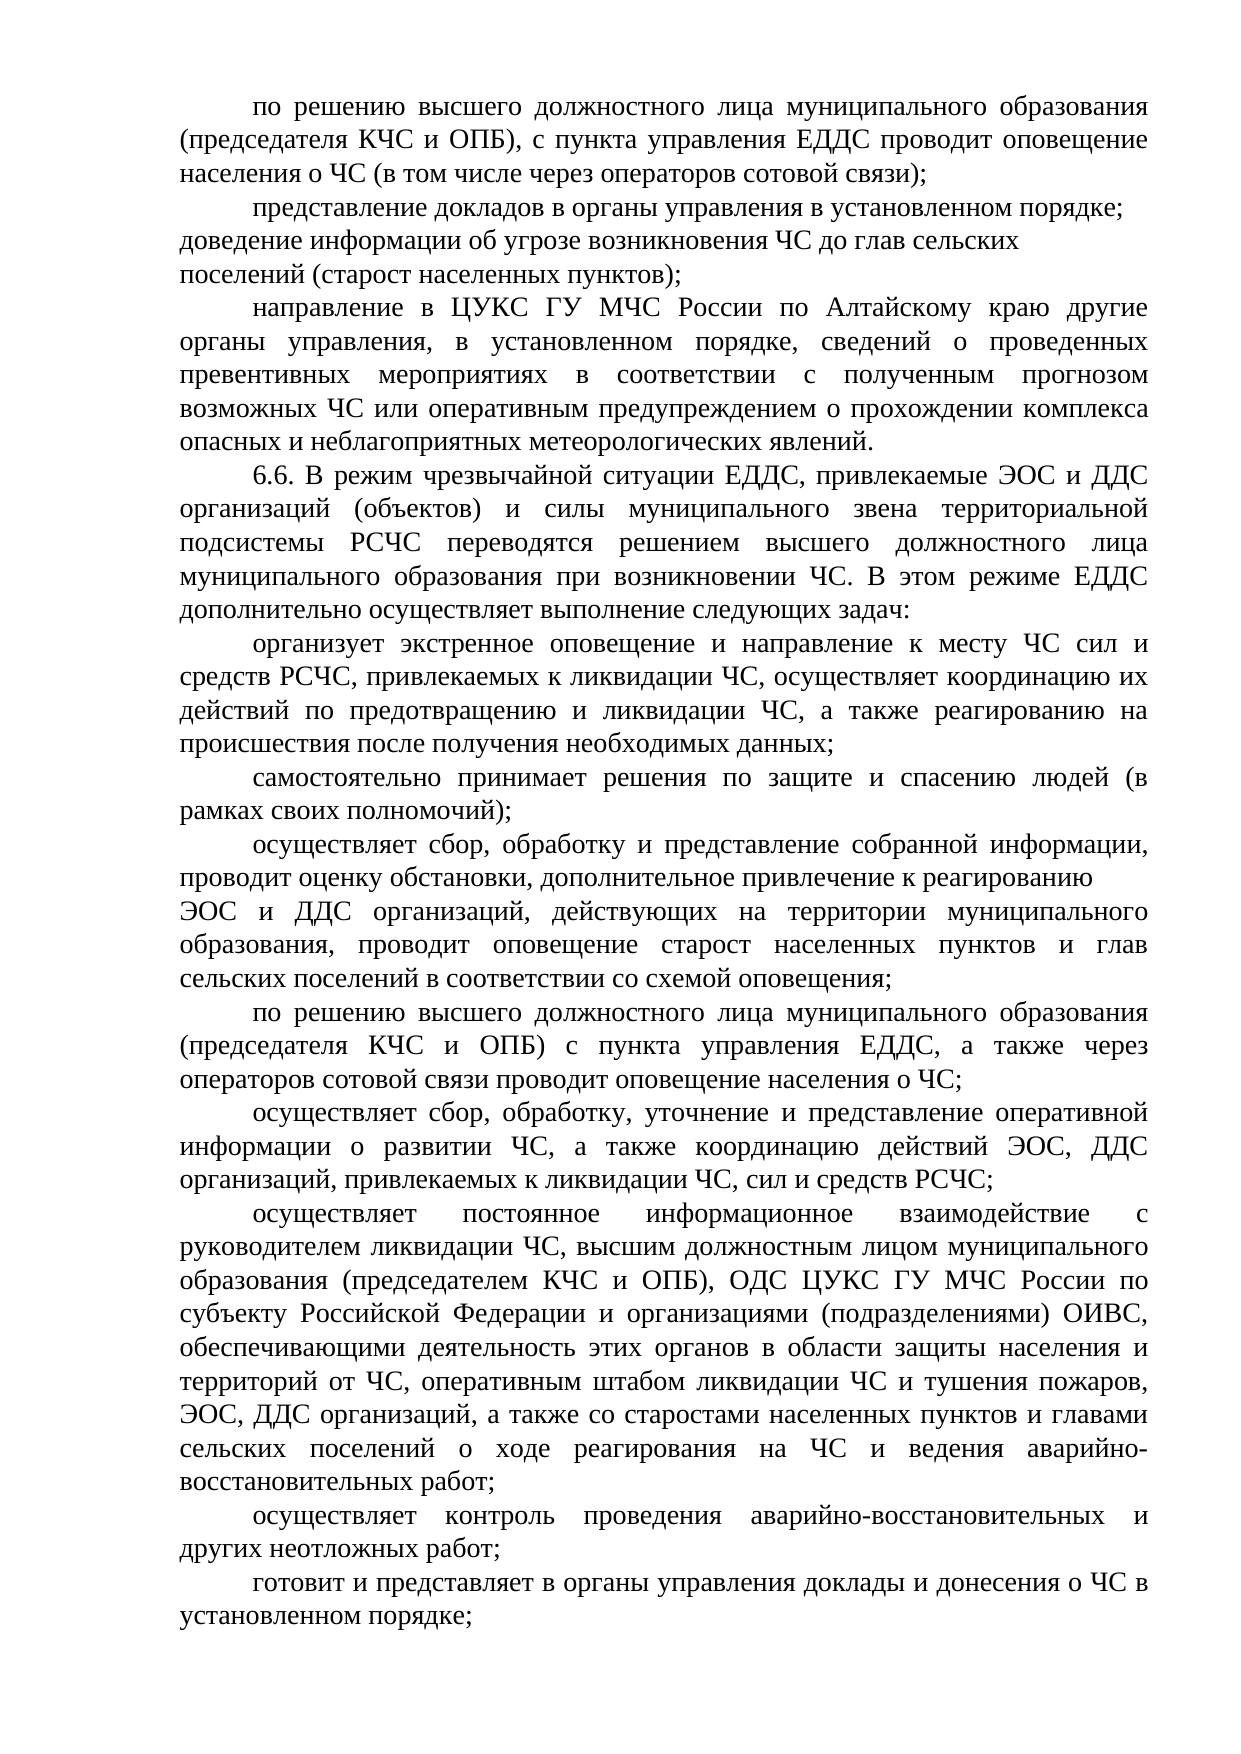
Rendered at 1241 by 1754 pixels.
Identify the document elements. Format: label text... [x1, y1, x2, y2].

text осуществляет сбор, обработку, уточнение и представление оперативной информации о развитии ЧС, а также координацию действий ЭОС, ДДС организаций, привлекаемых к ликвидации ЧС, сил и средств РСЧС; [179, 1095, 1149, 1196]
text направление в ЦУКС ГУ МЧС России по Алтайскому краю другие органы управления, в установленном порядке, сведений о проведенных превентивных мероприятиях в соответствии с полученным прогнозом возможных ЧС или оперативным предупреждением о прохождении комплекса опасных и неблагоприятных метеорологических явлений. [179, 290, 1149, 458]
text самостоятельно принимает решения по защите и спасению людей (в рамках своих полномочий); [179, 759, 1149, 827]
text 6.6. В режим чрезвычайной ситуации ЕДДС, привлекаемые ЭОС и ДДС организаций (объектов) и силы муниципального звена территориальной подсистемы РСЧС переводятся решением высшего должностного лица муниципального образования при возникновении ЧС. В этом режиме ЕДДС дополнительно осуществляет выполнение следующих задач: [179, 458, 1149, 625]
text представление докладов в органы управления в установленном порядке; доведение информации об угрозе возникновения ЧС до глав сельских поселений (старост населенных пунктов); [179, 189, 1149, 290]
text по решению высшего должностного лица муниципального образования (председателя КЧС и ОПБ), с пункта управления ЕДДС проводит оповещение населения о ЧС (в том числе через операторов сотовой связи); [179, 89, 1149, 189]
text осуществляет контроль проведения аварийно-восстановительных и других неотложных работ; [179, 1497, 1149, 1564]
text осуществляет постоянное информационное взаимодействие с руководителем ликвидации ЧС, высшим должностным лицом муниципального образования (председателем КЧС и ОПБ), ОДС ЦУКС ГУ МЧС России по субъекту Российской Федерации и организациями (подразделениями) ОИВС, обеспечивающими деятельность этих органов в области защиты населения и территорий от ЧС, оперативным штабом ликвидации ЧС и тушения пожаров, ЭОС, ДДС организаций, а также со старостами населенных пунктов и главами сельских поселений о ходе реагирования на ЧС и ведения аварийно-восстановительных работ; [179, 1196, 1149, 1497]
text по решению высшего должностного лица муниципального образования (председателя КЧС и ОПБ) с пункта управления ЕДДС, а также через операторов сотовой связи проводит оповещение населения о ЧС; [179, 994, 1149, 1095]
text организует экстренное оповещение и направление к месту ЧС сил и средств РСЧС, привлекаемых к ликвидации ЧС, осуществляет координацию их действий по предотвращению и ликвидации ЧС, а также реагированию на происшествия после получения необходимых данных; [179, 625, 1149, 759]
text ЭОС и ДДС организаций, действующих на территории муниципального образования, проводит оповещение старост населенных пунктов и глав сельских поселений в соответствии со схемой оповещения; [179, 894, 1149, 994]
text готовит и представляет в органы управления доклады и донесения о ЧС в установленном порядке; [179, 1564, 1149, 1632]
text осуществляет сбор, обработку и представление собранной информации, проводит оценку обстановки, дополнительное привлечение к реагированию [179, 827, 1149, 894]
